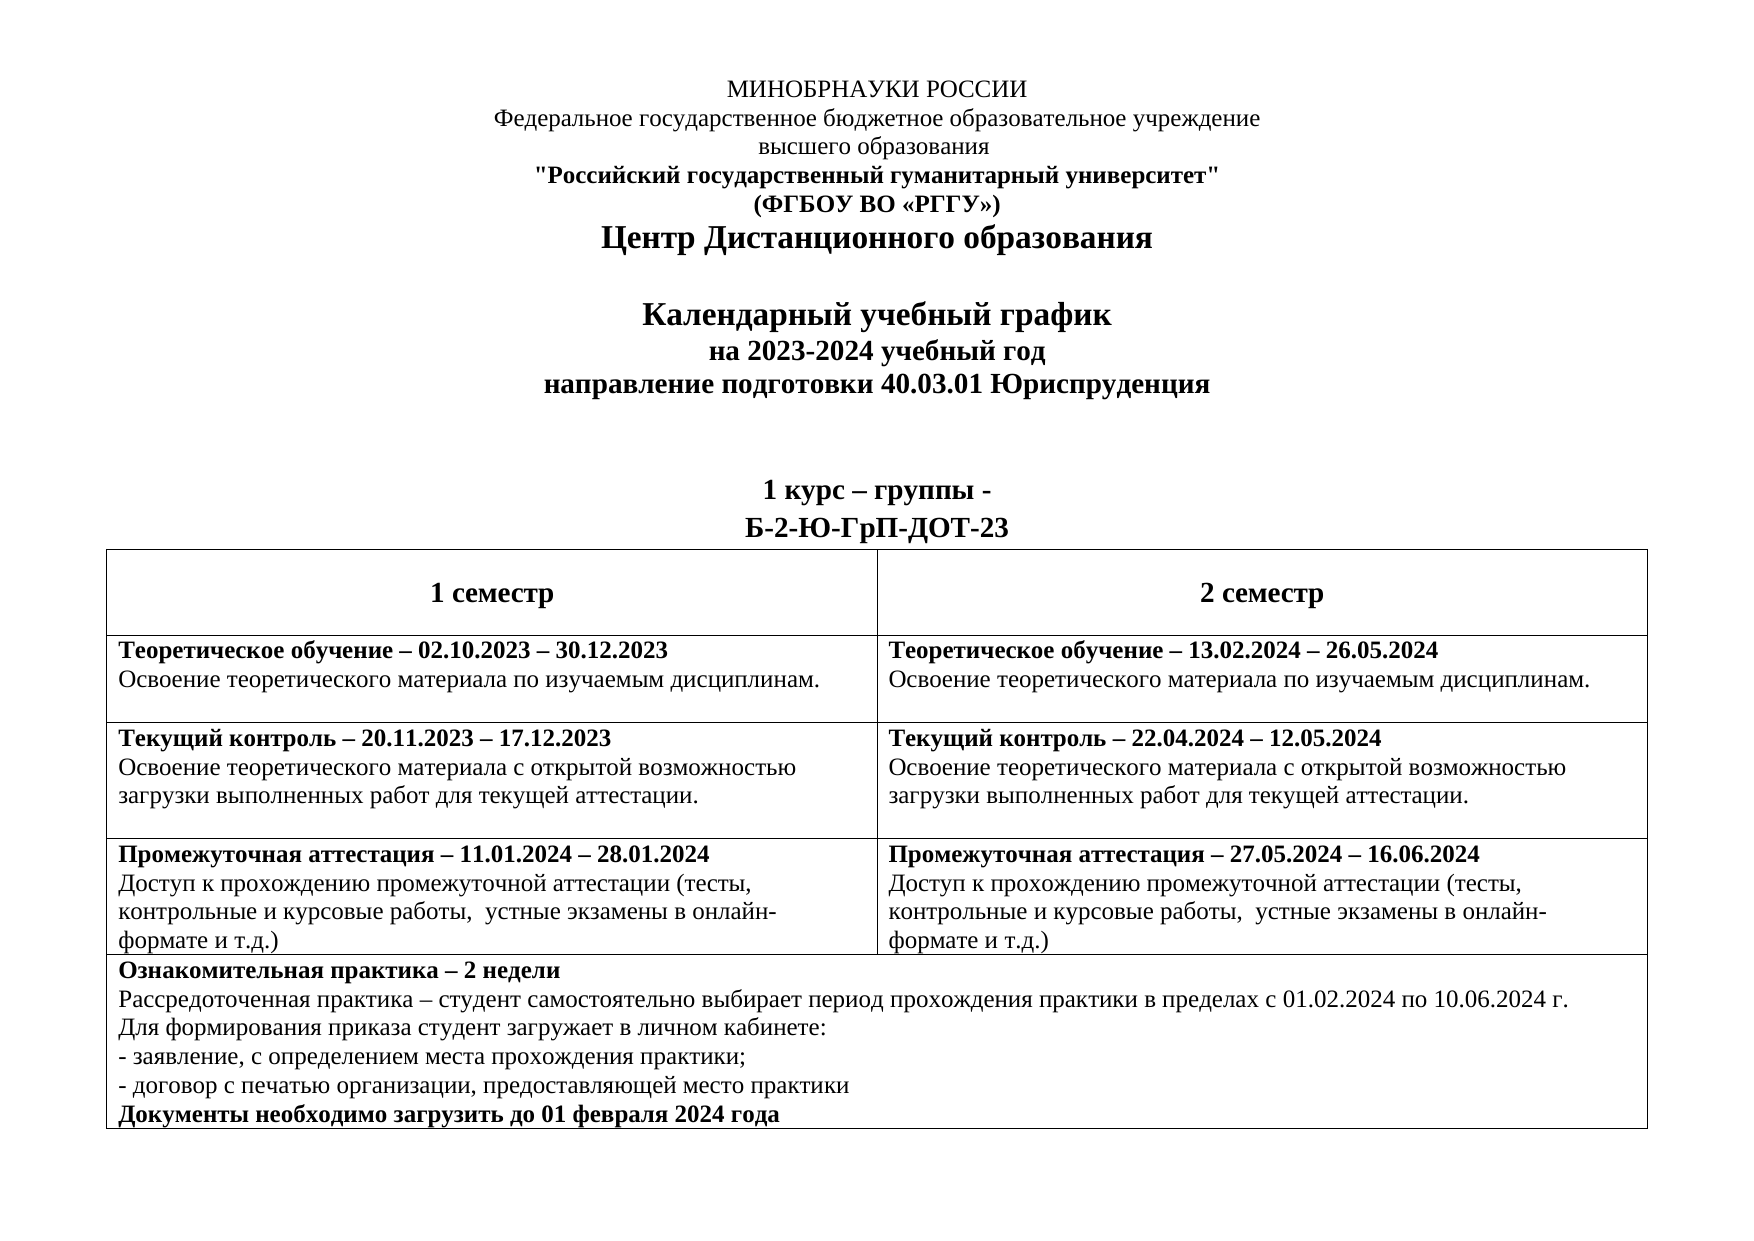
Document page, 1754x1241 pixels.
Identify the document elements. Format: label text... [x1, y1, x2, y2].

table_cell Промежуточная аттестация – 27.05.2024 – 16.06.2024 Доступ к прохождению промежуточной аттестации (тесты, контрольные и курсовые работы, устные экзамены в онлайн-формате и т.д.) [878, 839, 1647, 954]
text Б-2-Ю-ГрП-ДОТ-23 [118, 510, 1636, 544]
table_cell Текущий контроль – 22.04.2024 – 12.05.2024 Освоение теоретического материала с открытой возможностью загрузки выполненных работ для текущей аттестации. [878, 723, 1647, 838]
table_header 2 семестр [878, 550, 1647, 634]
text на 2023-2024 учебный год [118, 333, 1636, 366]
text МИНОБРНАУКИ РОССИИ Федеральное государственное бюджетное образовательное учреждение высшего образования "Российский государственный гуманитарный университет" (ФГБОУ ВО «РГГУ») [118, 74, 1636, 218]
table_cell Теоретическое обучение – 13.02.2024 – 26.05.2024 Освоение теоретического материала по изучаемым дисциплинам. [878, 636, 1647, 722]
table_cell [107, 955, 1647, 1127]
text 1 курс – группы - [118, 472, 1636, 505]
table_cell Промежуточная аттестация – 11.01.2024 – 28.01.2024 Доступ к прохождению промежуточной аттестации (тесты, контрольные и курсовые работы, устные экзамены в онлайн-формате и т.д.) [107, 839, 877, 954]
text Центр Дистанционного образования [118, 218, 1636, 256]
table_cell Теоретическое обучение – 02.10.2023 – 30.12.2023 Освоение теоретического материала по изучаемым дисциплинам. [107, 636, 877, 722]
table_header 1 семестр [107, 550, 877, 634]
text Календарный учебный график [118, 294, 1636, 333]
table_cell Текущий контроль – 20.11.2023 – 17.12.2023 Освоение теоретического материала с открытой возможностью загрузки выполненных работ для текущей аттестации. [107, 723, 877, 838]
text направление подготовки 40.03.01 Юриспруденция [118, 366, 1636, 400]
